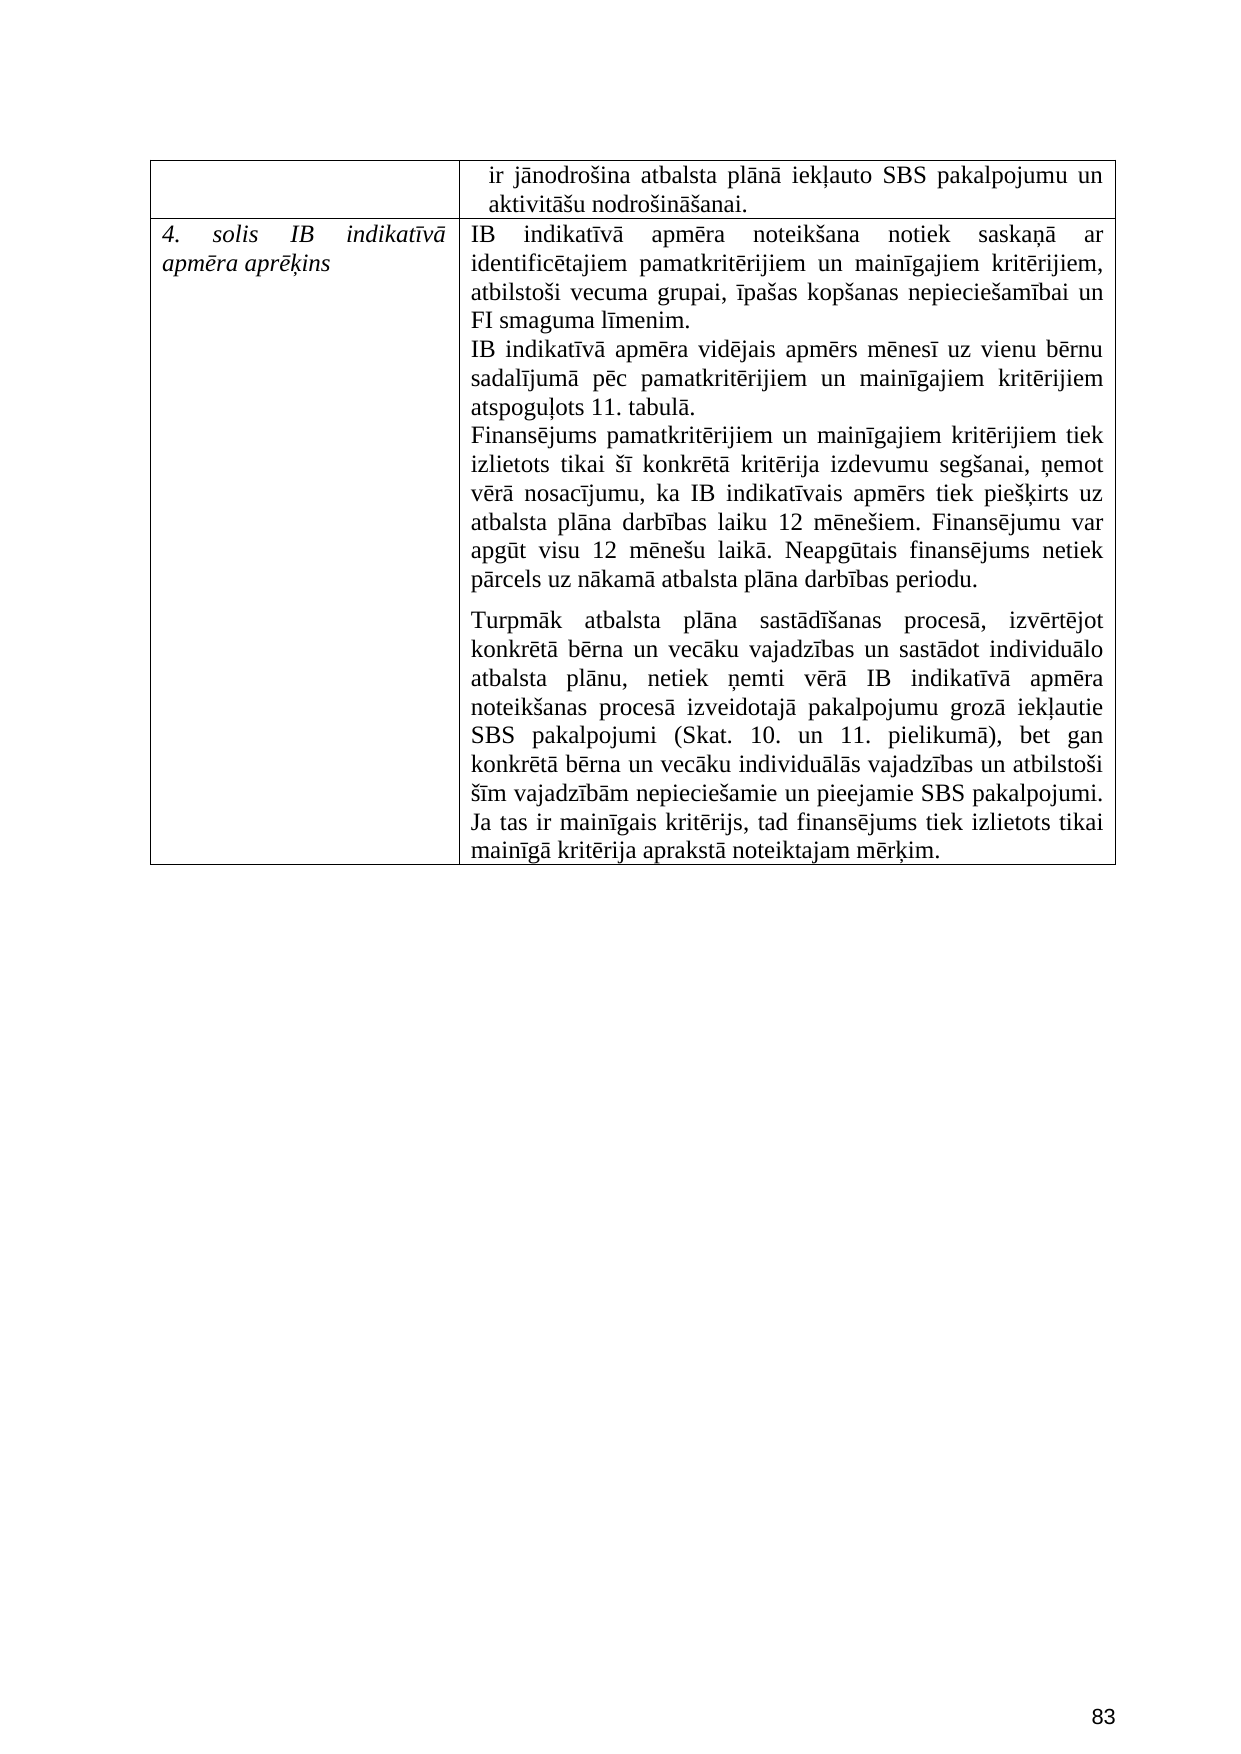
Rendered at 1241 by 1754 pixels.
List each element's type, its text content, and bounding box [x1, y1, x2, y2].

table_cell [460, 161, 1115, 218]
table_cell 4. solis IB indikatīvā apmēra aprēķins [151, 219, 459, 864]
table_cell IB indikatīvā apmēra noteikšana notiek saskaņā ar identificētajiem pamatkritērijiem un mainīgajiem kritērijiem, atbilstoši vecuma grupai, īpašas kopšanas nepieciešamībai un FI smaguma līmenim. IB indikatīvā apmēra vidējais apmērs mēnesī uz vienu bērnu sadalījumā pēc pamatkritērijiem un mainīgajiem kritērijiem atspoguļots 11. tabulā. Finansējums pamatkritērijiem un mainīgajiem kritērijiem tiek izlietots tikai šī konkrētā kritērija izdevumu segšanai, ņemot vērā nosacījumu, ka IB indikatīvais apmērs tiek piešķirts uz atbalsta plāna darbības laiku 12 mēnešiem. Finansējumu var apgūt visu 12 mēnešu laikā. Neapgūtais finansējums netiek pārcels uz nākamā atbalsta plāna darbības periodu. Turpmāk atbalsta plāna sastādīšanas procesā, izvērtējot konkrētā bērna un vecāku vajadzības un sastādot individuālo atbalsta plānu, netiek ņemti vērā IB indikatīvā apmēra noteikšanas procesā izveidotajā pakalpojumu grozā iekļautie SBS pakalpojumi (Skat. 10. un 11. pielikumā), bet gan konkrētā bērna un vecāku individuālās vajadzības un atbilstoši šīm vajadzībām nepieciešamie un pieejamie SBS pakalpojumi. Ja tas ir mainīgais kritērijs, tad finansējums tiek izlietots tikai mainīgā kritērija aprakstā noteiktajam mērķim. [460, 219, 1115, 864]
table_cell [151, 161, 459, 218]
